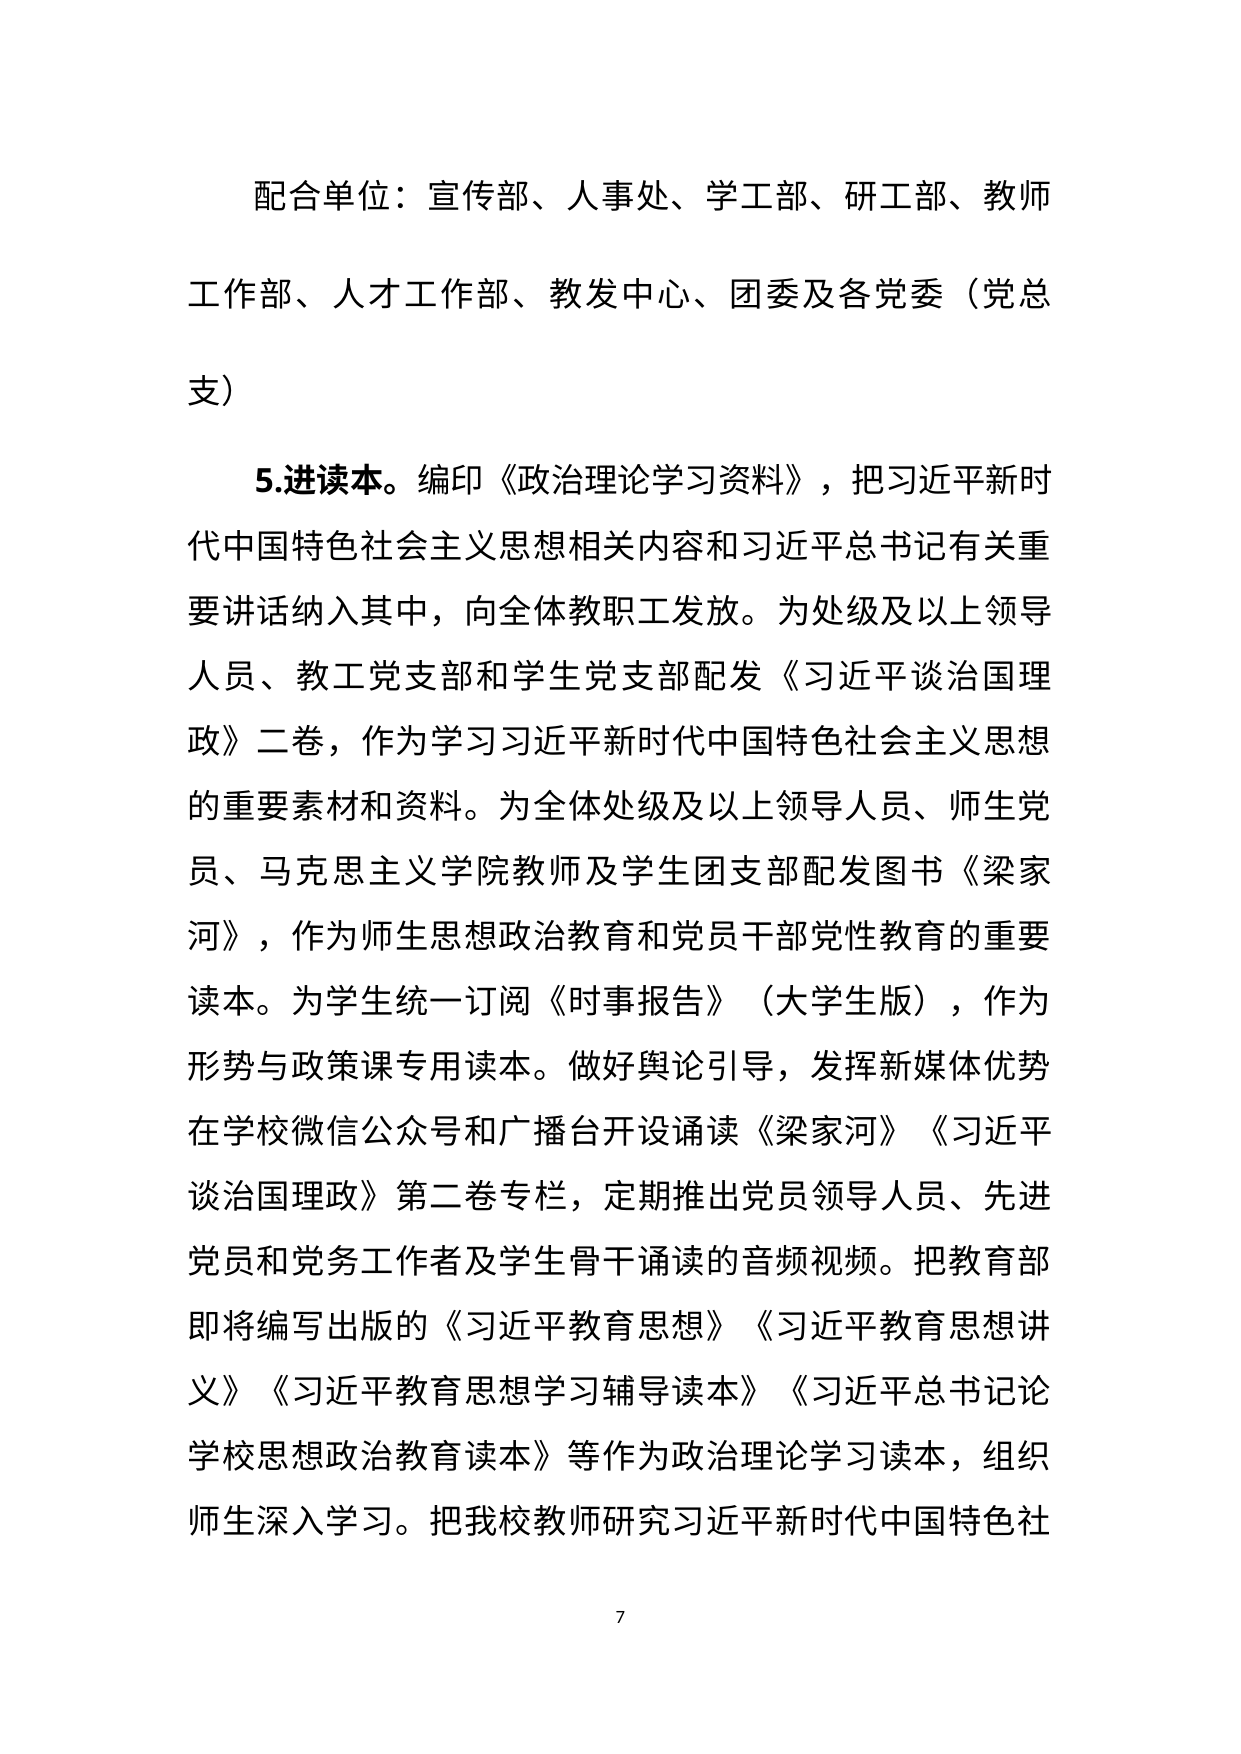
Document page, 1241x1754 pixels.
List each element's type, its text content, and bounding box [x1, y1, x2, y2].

text 配合单位：宣传部、人事处、学工部、研工部、教师工作部、人才工作部、教发中心、团委及各党委（党总支） [187, 162, 1053, 422]
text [187, 446, 1053, 1551]
